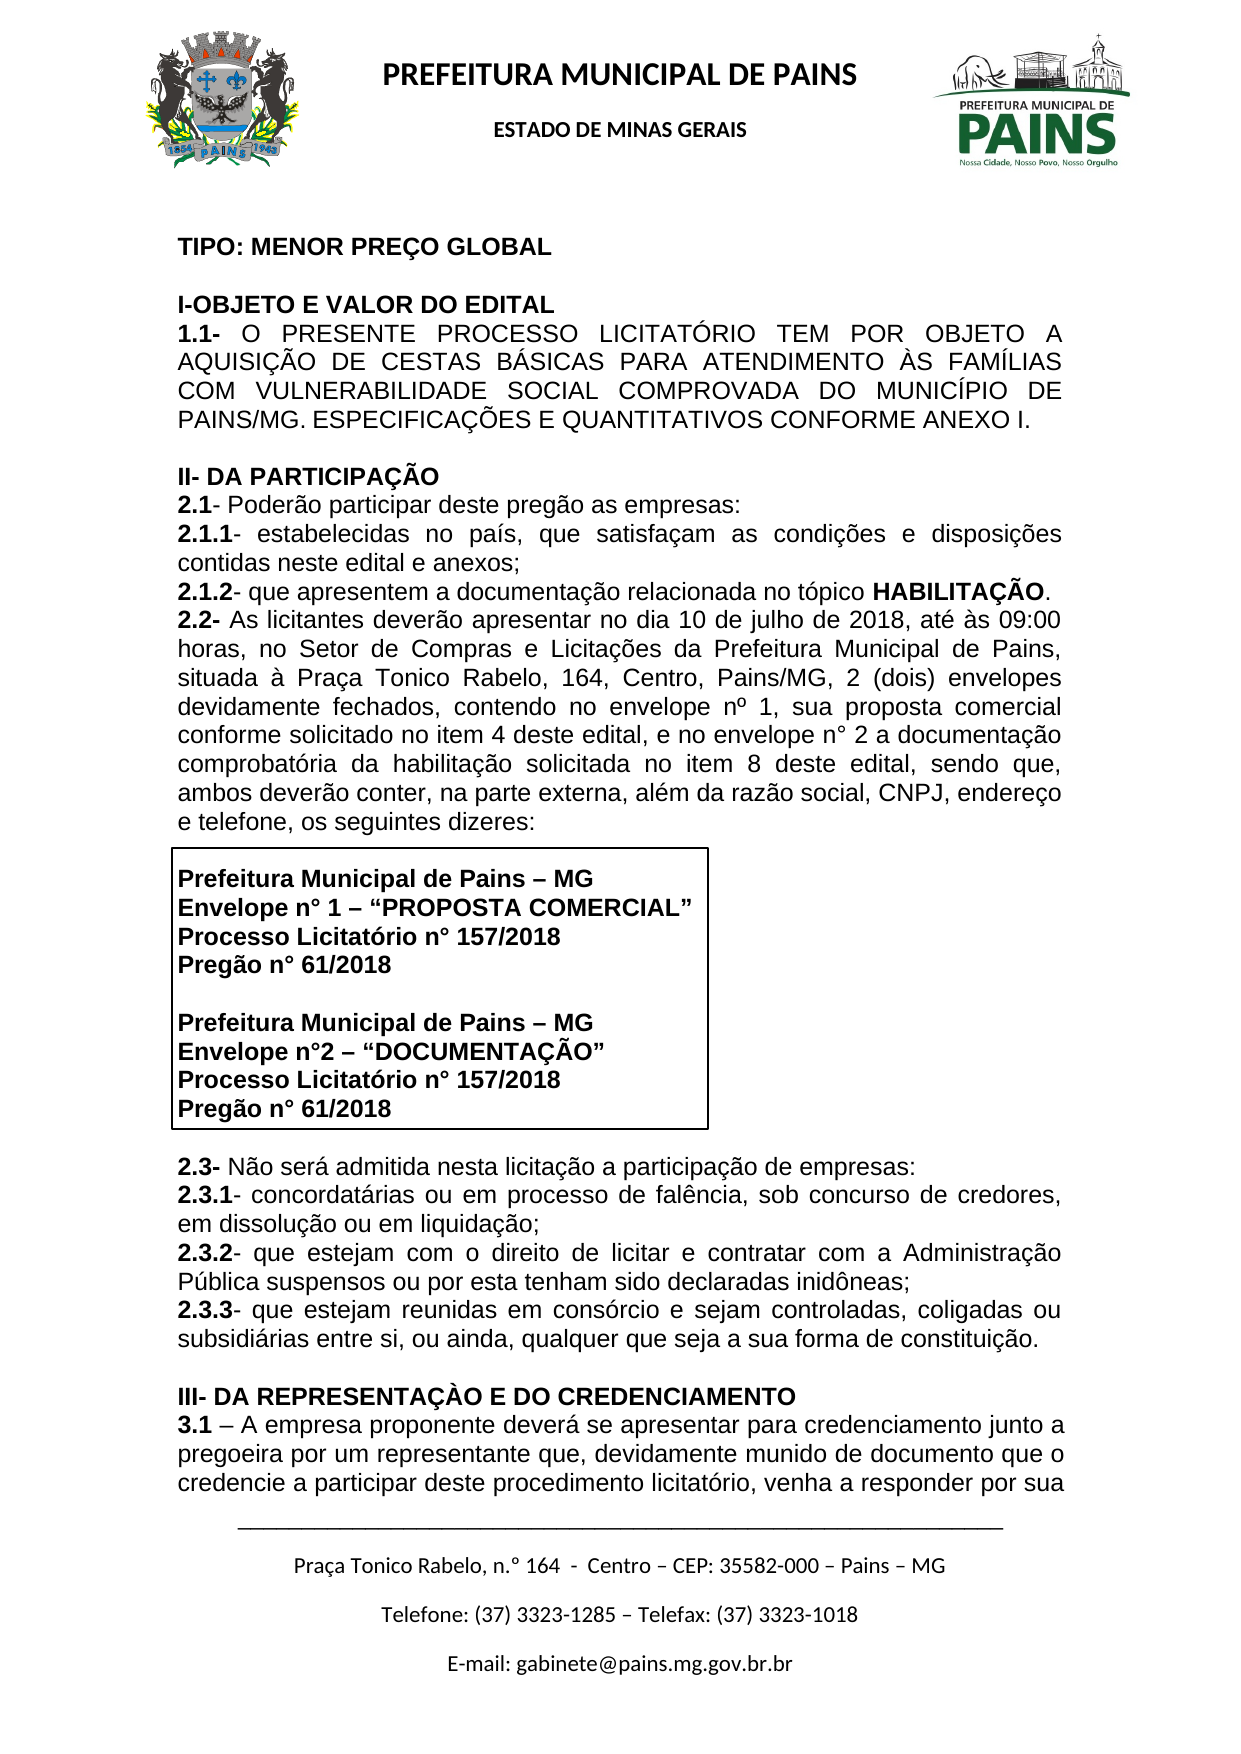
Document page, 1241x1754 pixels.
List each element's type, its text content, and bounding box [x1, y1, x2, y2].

text 2.1.2- que apresentem a documentação relacionada no tópico HABILITAÇÃO. [177, 577, 1063, 605]
text Envelope n° 1 – “PROPOSTA COMERCIAL” [177, 893, 1063, 922]
text Prefeitura Municipal de Pains – MG [177, 864, 1063, 893]
text Pregão n° 61/2018 [177, 950, 1063, 979]
text Processo Licitatório n° 157/2018 [177, 1065, 1063, 1094]
text 2.3.1- concordatárias ou em processo de falência, sob concurso de credores, em dissolução ou em liquidação; [177, 1180, 1063, 1238]
text Processo Licitatório n° 157/2018 [177, 922, 1063, 950]
text 1.1- O PRESENTE PROCESSO LICITATÓRIO TEM POR OBJETO A AQUISIÇÃO DE CESTAS BÁSICAS PARA ATENDIMENTO ÀS FAMÍLIAS COM VULNERABILIDADE SOCIAL COMPROVADA DO MUNICÍPIO DE PAINS/MG. ESPECIFICAÇÕES E QUANTITATIVOS CONFORME ANEXO I. [177, 318, 1063, 433]
text II- DA PARTICIPAÇÃO [177, 462, 1063, 490]
text 2.1- Poderão participar deste pregão as empresas: [177, 490, 1063, 519]
text Envelope n°2 – “DOCUMENTAÇÃO” [177, 1037, 1063, 1065]
text 2.3.3- que estejam reunidas em consórcio e sejam controladas, coligadas ou subsidiárias entre si, ou ainda, qualquer que seja a sua forma de constituição. [177, 1295, 1063, 1353]
text 2.1.1- estabelecidas no país, que satisfaçam as condições e disposições contidas neste edital e anexos; [177, 519, 1063, 577]
picture [929, 28, 1143, 176]
text III- DA REPRESENTAÇÀO E DO CREDENCIAMENTO [177, 1382, 1063, 1410]
text 2.2- As licitantes deverão apresentar no dia 10 de julho de 2018, até às 09:00 horas, no Setor de Compras e Licitações da Prefeitura Municipal de Pains, situada à Praça Tonico Rabelo, 164, Centro, Pains/MG, 2 (dois) envelopes devidamente fechados, contendo no envelope nº 1, sua proposta comercial conforme solicitado no item 4 deste edital, e no envelope n° 2 a documentação comprobatória da habilitação solicitada no item 8 deste edital, sendo que, ambos deverão conter, na parte externa, além da razão social, CNPJ, endereço e telefone, os seguintes dizeres: [177, 605, 1063, 835]
text Prefeitura Municipal de Pains – MG [177, 1008, 1063, 1037]
text TIPO: MENOR PREÇO GLOBAL [177, 232, 1063, 261]
text 2.3- Não será admitida nesta licitação a participação de empresas: [177, 1152, 1063, 1180]
text Pregão n° 61/2018 [177, 1094, 1063, 1123]
text 2.3.2- que estejam com o direito de licitar e contratar com a Administração Pública suspensos ou por esta tenham sido declaradas inidôneas; [177, 1238, 1063, 1295]
text I-OBJETO E VALOR DO EDITAL [177, 290, 1063, 318]
